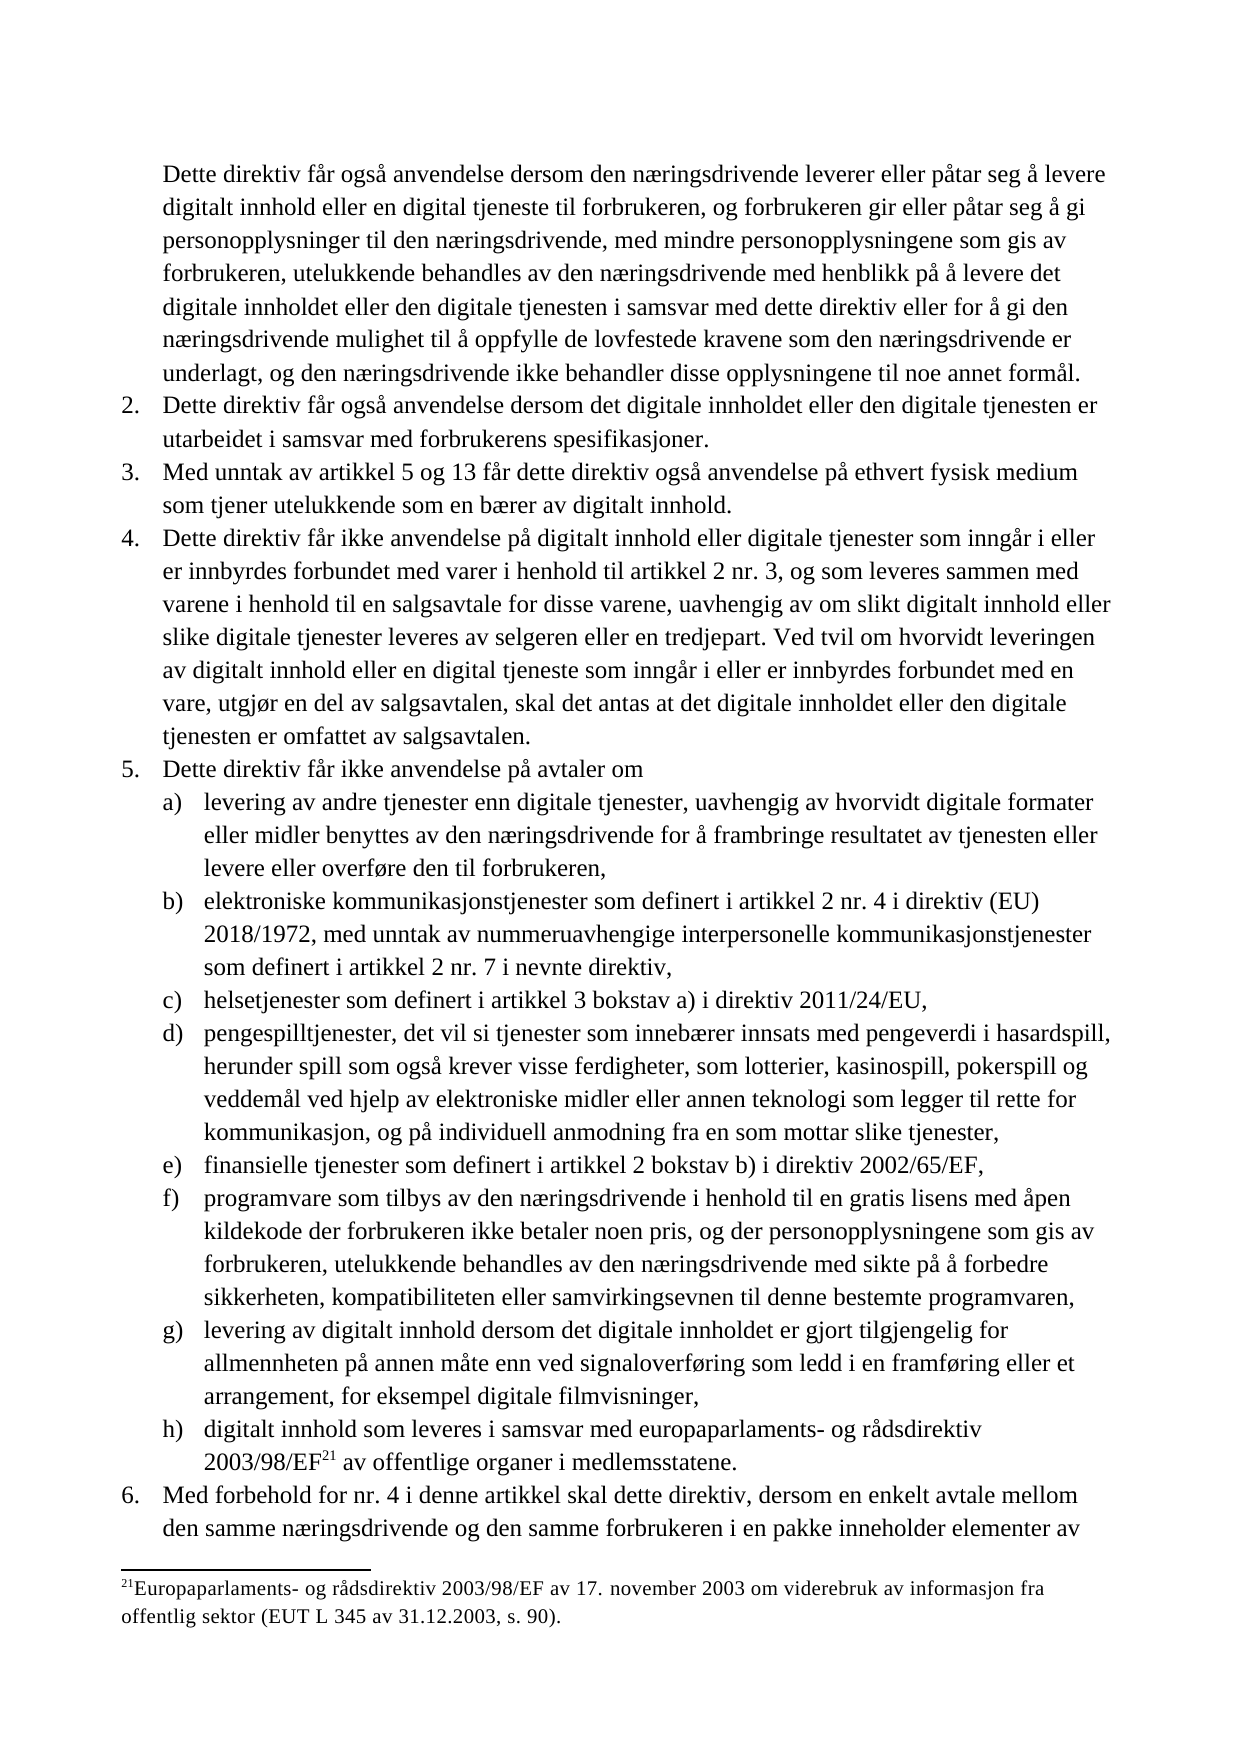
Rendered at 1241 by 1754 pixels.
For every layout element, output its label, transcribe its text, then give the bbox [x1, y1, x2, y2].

list 4. Dette direktiv får ikke anvendelse på digitalt innhold eller digitale tjenester som inngår i eller er innbyrdes forbundet med varer i henhold til artikkel 2 nr. 3, og som leveres sammen med varene i henhold til en salgsavtale for disse varene, uavhengig av om slikt digitalt innhold eller slike digitale tjenester leveres av selgeren eller en tredjepart. Ved tvil om hvorvidt leveringen av digitalt innhold eller en digital tjeneste som inngår i eller er innbyrdes forbundet med en vare, utgjør en del av salgsavtalen, skal det antas at det digitale innholdet eller den digitale tjenesten er omfattet av salgsavtalen. [121, 523, 1119, 749]
list c) helsetjenester som definert i artikkel 3 bokstav a) i direktiv 2011/24/EU, [162, 985, 1119, 1014]
list g) levering av digitalt innhold dersom det digitale innholdet er gjort tilgjengelig for allmennheten på annen måte enn ved signaloverføring som ledd i en framføring eller et arrangement, for eksempel digitale filmvisninger, [162, 1315, 1119, 1410]
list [121, 1480, 1119, 1542]
list e) finansielle tjenester som definert i artikkel 2 bokstav b) i direktiv 2002/65/EF, [162, 1150, 1119, 1179]
list f) programvare som tilbys av den næringsdrivende i henhold til en gratis lisens med åpen kildekode der forbrukeren ikke betaler noen pris, og der personopplysningene som gis av forbrukeren, utelukkende behandles av den næringsdrivende med sikte på å forbedre sikkerheten, kompatibiliteten eller samvirkingsevnen til denne bestemte programvaren, [162, 1183, 1119, 1311]
list b) elektroniske kommunikasjonstjenester som definert i artikkel 2 nr. 4 i direktiv (EU) 2018/1972, med unntak av nummeruavhengige interpersonelle kommunikasjonstjenester som definert i artikkel 2 nr. 7 i nevnte direktiv, [162, 886, 1119, 981]
list 2. Dette direktiv får også anvendelse dersom det digitale innholdet eller den digitale tjenesten er utarbeidet i samsvar med forbrukerens spesifikasjoner. [121, 391, 1119, 452]
list h) digitalt innhold som leveres i samsvar med europaparlaments- og rådsdirektiv 2003/98/EF av offentlige organer i medlemsstatene. [162, 1414, 1119, 1476]
list Dette direktiv får også anvendelse dersom den næringsdrivende leverer eller påtar seg å levere digitalt innhold eller en digital tjeneste til forbrukeren, og forbrukeren gir eller påtar seg å gi personopplysninger til den næringsdrivende, med mindre personopplysningene som gis av forbrukeren, utelukkende behandles av den næringsdrivende med henblikk på å levere det digitale innholdet eller den digitale tjenesten i samsvar med dette direktiv eller for å gi den næringsdrivende mulighet til å oppfylle de lovfestede kravene som den næringsdrivende er underlagt, og den næringsdrivende ikke behandler disse opplysningene til noe annet formål. [162, 159, 1119, 386]
list 5. Dette direktiv får ikke anvendelse på avtaler om [121, 754, 1119, 783]
list a) levering av andre tjenester enn digitale tjenester, uavhengig av hvorvidt digitale formater eller midler benyttes av den næringsdrivende for å frambringe resultatet av tjenesten eller levere eller overføre den til forbrukeren, [162, 787, 1119, 882]
list 3. Med unntak av artikkel 5 og 13 får dette direktiv også anvendelse på ethvert fysisk medium som tjener utelukkende som en bærer av digitalt innhold. [121, 457, 1119, 518]
list d) pengespilltjenester, det vil si tjenester som innebærer innsats med pengeverdi i hasardspill, herunder spill som også krever visse ferdigheter, som lotterier, kasinospill, pokerspill og veddemål ved hjelp av elektroniske midler eller annen teknologi som legger til rette for kommunikasjon, og på individuell anmodning fra en som mottar slike tjenester, [162, 1018, 1119, 1146]
